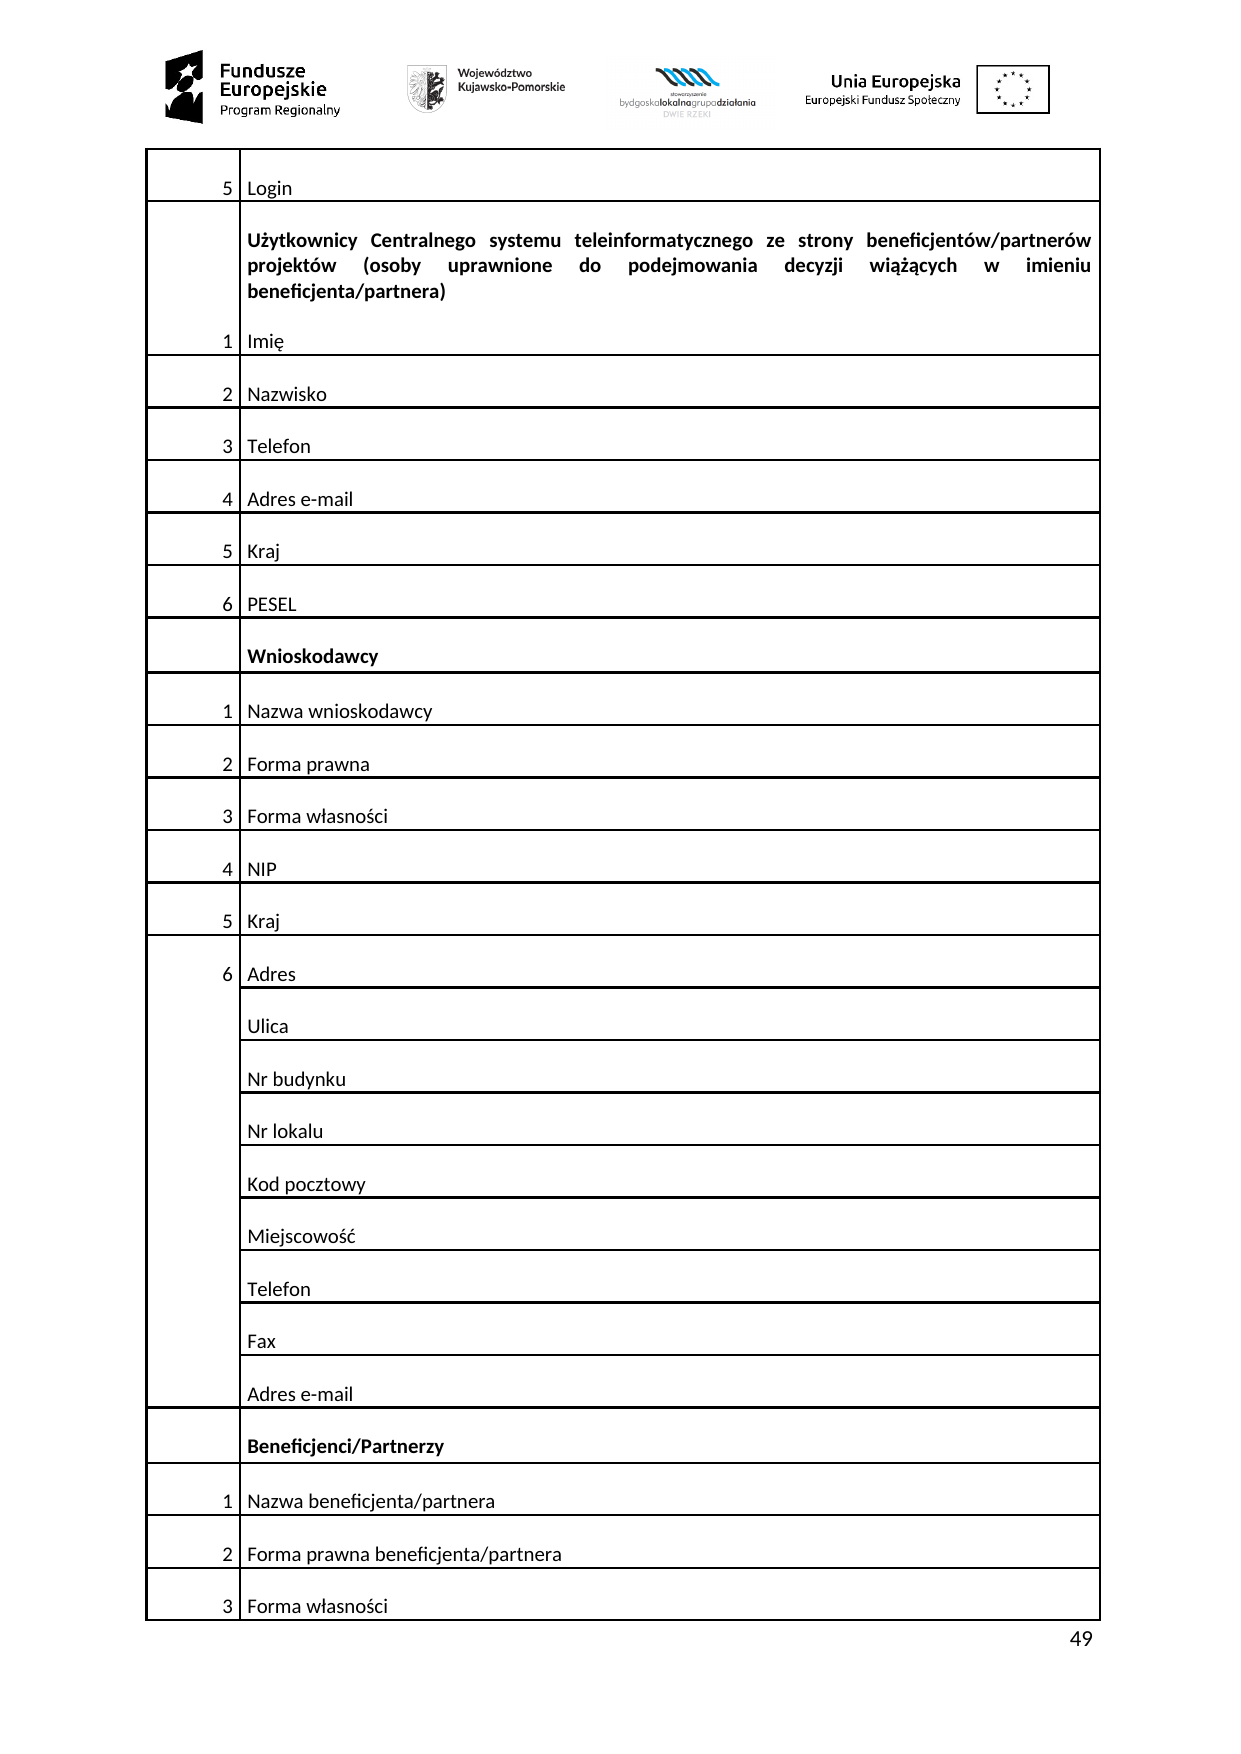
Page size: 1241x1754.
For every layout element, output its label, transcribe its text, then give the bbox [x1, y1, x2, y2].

table_cell 2 [148, 1516, 239, 1567]
table_cell Forma prawna [241, 726, 1099, 776]
table_cell 5 [148, 514, 239, 564]
table_cell Adres e-mail [241, 461, 1099, 511]
picture [789, 48, 1066, 130]
table_cell Telefon [241, 1251, 1099, 1301]
table_cell Fax [241, 1304, 1099, 1354]
table_cell Kod pocztowy [241, 1146, 1099, 1196]
table_cell Nazwisko [241, 356, 1099, 406]
table_cell 4 [148, 831, 239, 881]
table_cell Kraj [241, 884, 1099, 934]
table_cell Miejscowość [241, 1199, 1099, 1249]
table_cell Forma własności [241, 1569, 1099, 1619]
table_cell 2 [148, 726, 239, 776]
table_cell Kraj [241, 514, 1099, 564]
table_cell Użytkownicy Centralnego systemu teleinformatycznego ze strony beneficjentów/partnerów projektów (osoby uprawnione do podejmowania decyzji wiążących w imieniu beneficjenta/partnera) [241, 202, 1099, 303]
table_cell Imię [241, 304, 1099, 354]
table_cell PESEL [241, 566, 1099, 616]
table_cell 1 [148, 304, 239, 354]
table_cell [148, 619, 239, 671]
table_cell 3 [148, 409, 239, 459]
table_cell Ulica [241, 989, 1099, 1039]
table_cell Nazwa beneficjenta/partnera [241, 1464, 1099, 1514]
picture [147, 31, 358, 142]
table_cell Wnioskodawcy [241, 619, 1099, 671]
table_cell NIP [241, 831, 1099, 881]
table_cell 4 [148, 461, 239, 511]
table_cell Nr lokalu [241, 1094, 1099, 1144]
table_cell 3 [148, 779, 239, 829]
table_cell [148, 1409, 239, 1462]
table_cell 5 [148, 150, 239, 200]
table_cell Login [241, 150, 1099, 200]
table_cell Telefon [241, 409, 1099, 459]
table_cell 1 [148, 674, 239, 724]
table_cell 5 [148, 884, 239, 934]
table_cell 1 [148, 1464, 239, 1514]
table_cell Forma prawna beneficjenta/partnera [241, 1516, 1099, 1567]
table_cell Nr budynku [241, 1041, 1099, 1091]
table_cell 6 [148, 566, 239, 616]
table_cell Adres e-mail [241, 1356, 1099, 1406]
table_cell Beneficjenci/Partnerzy [241, 1409, 1099, 1462]
table_cell 2 [148, 356, 239, 406]
table_cell [148, 202, 239, 303]
table_cell Nazwa wnioskodawcy [241, 674, 1099, 724]
table_cell 6 [148, 936, 239, 1406]
table_cell Adres [241, 936, 1099, 986]
table_cell 3 [148, 1569, 239, 1619]
table_cell Forma własności [241, 779, 1099, 829]
